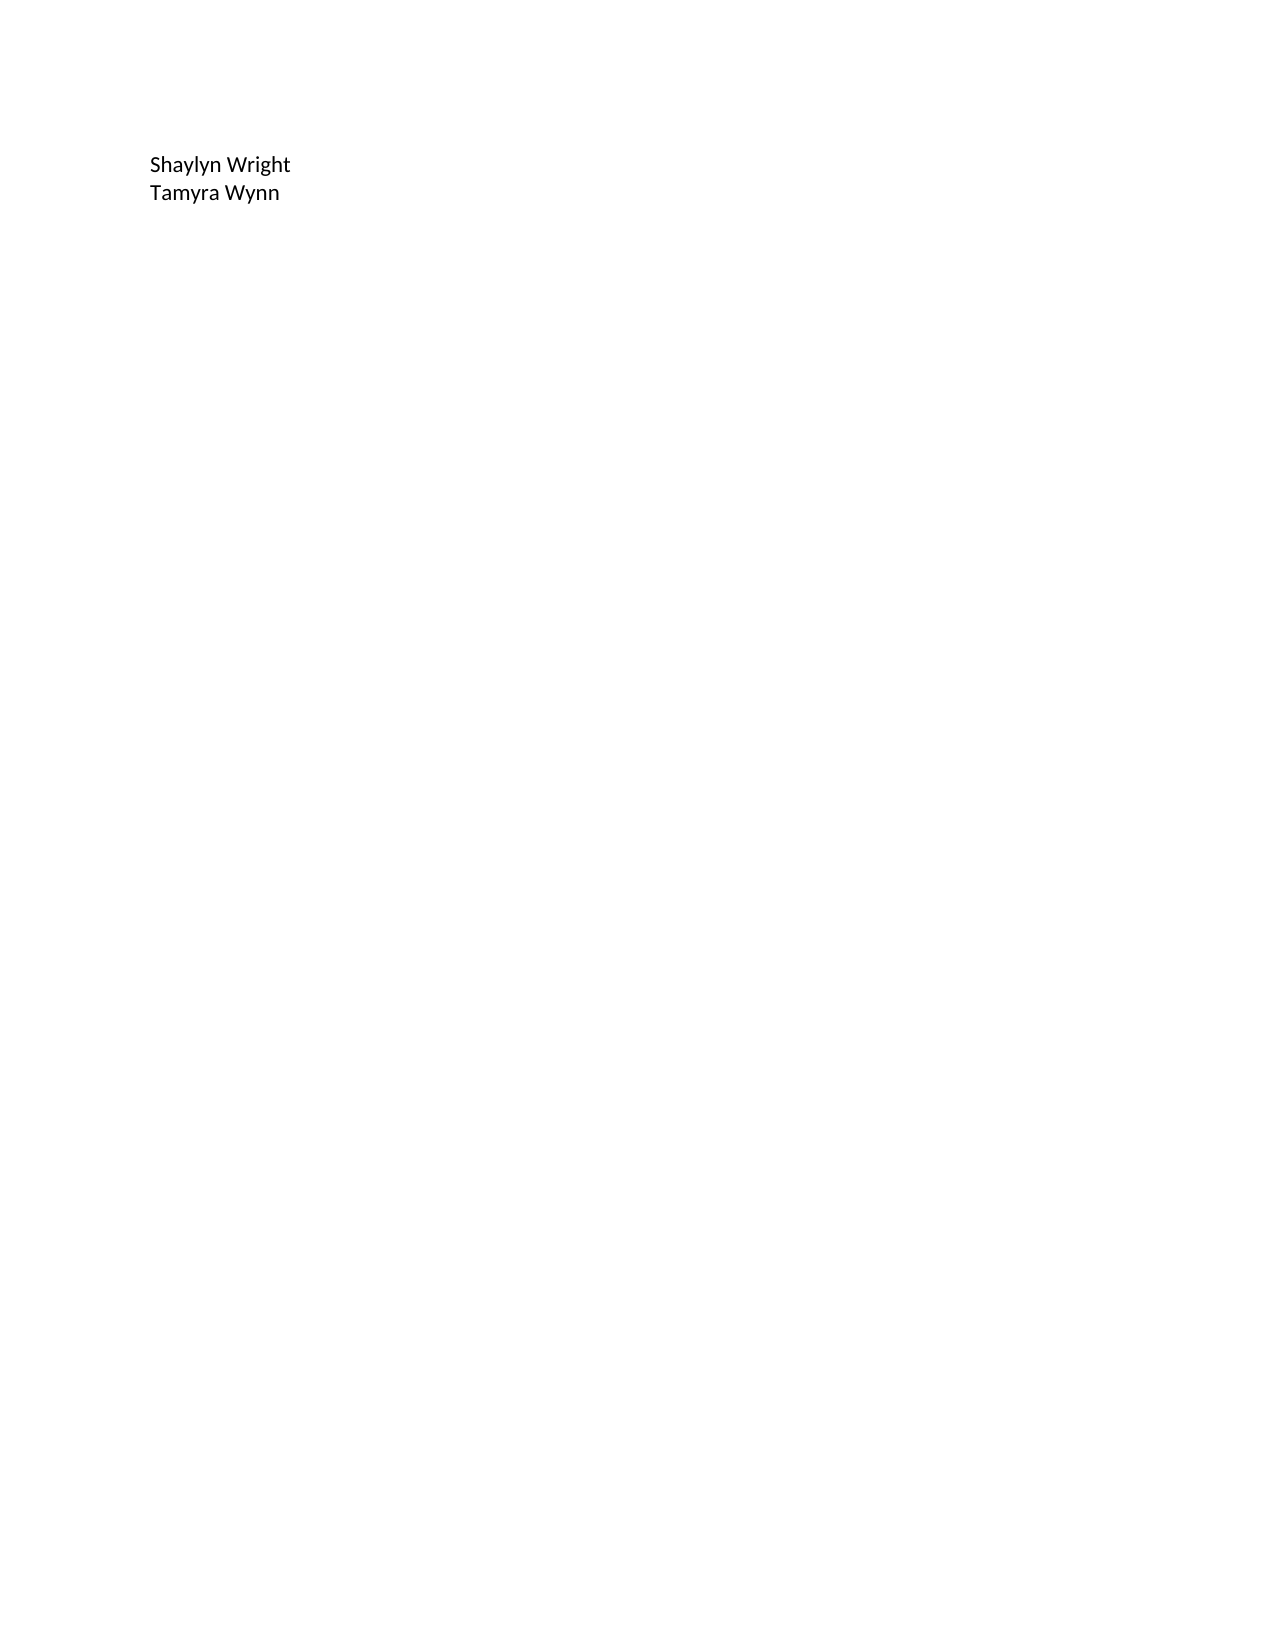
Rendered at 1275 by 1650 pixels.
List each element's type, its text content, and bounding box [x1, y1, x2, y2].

text Tamyra Wynn [150, 178, 1125, 206]
text Shaylyn Wright [150, 150, 1125, 178]
